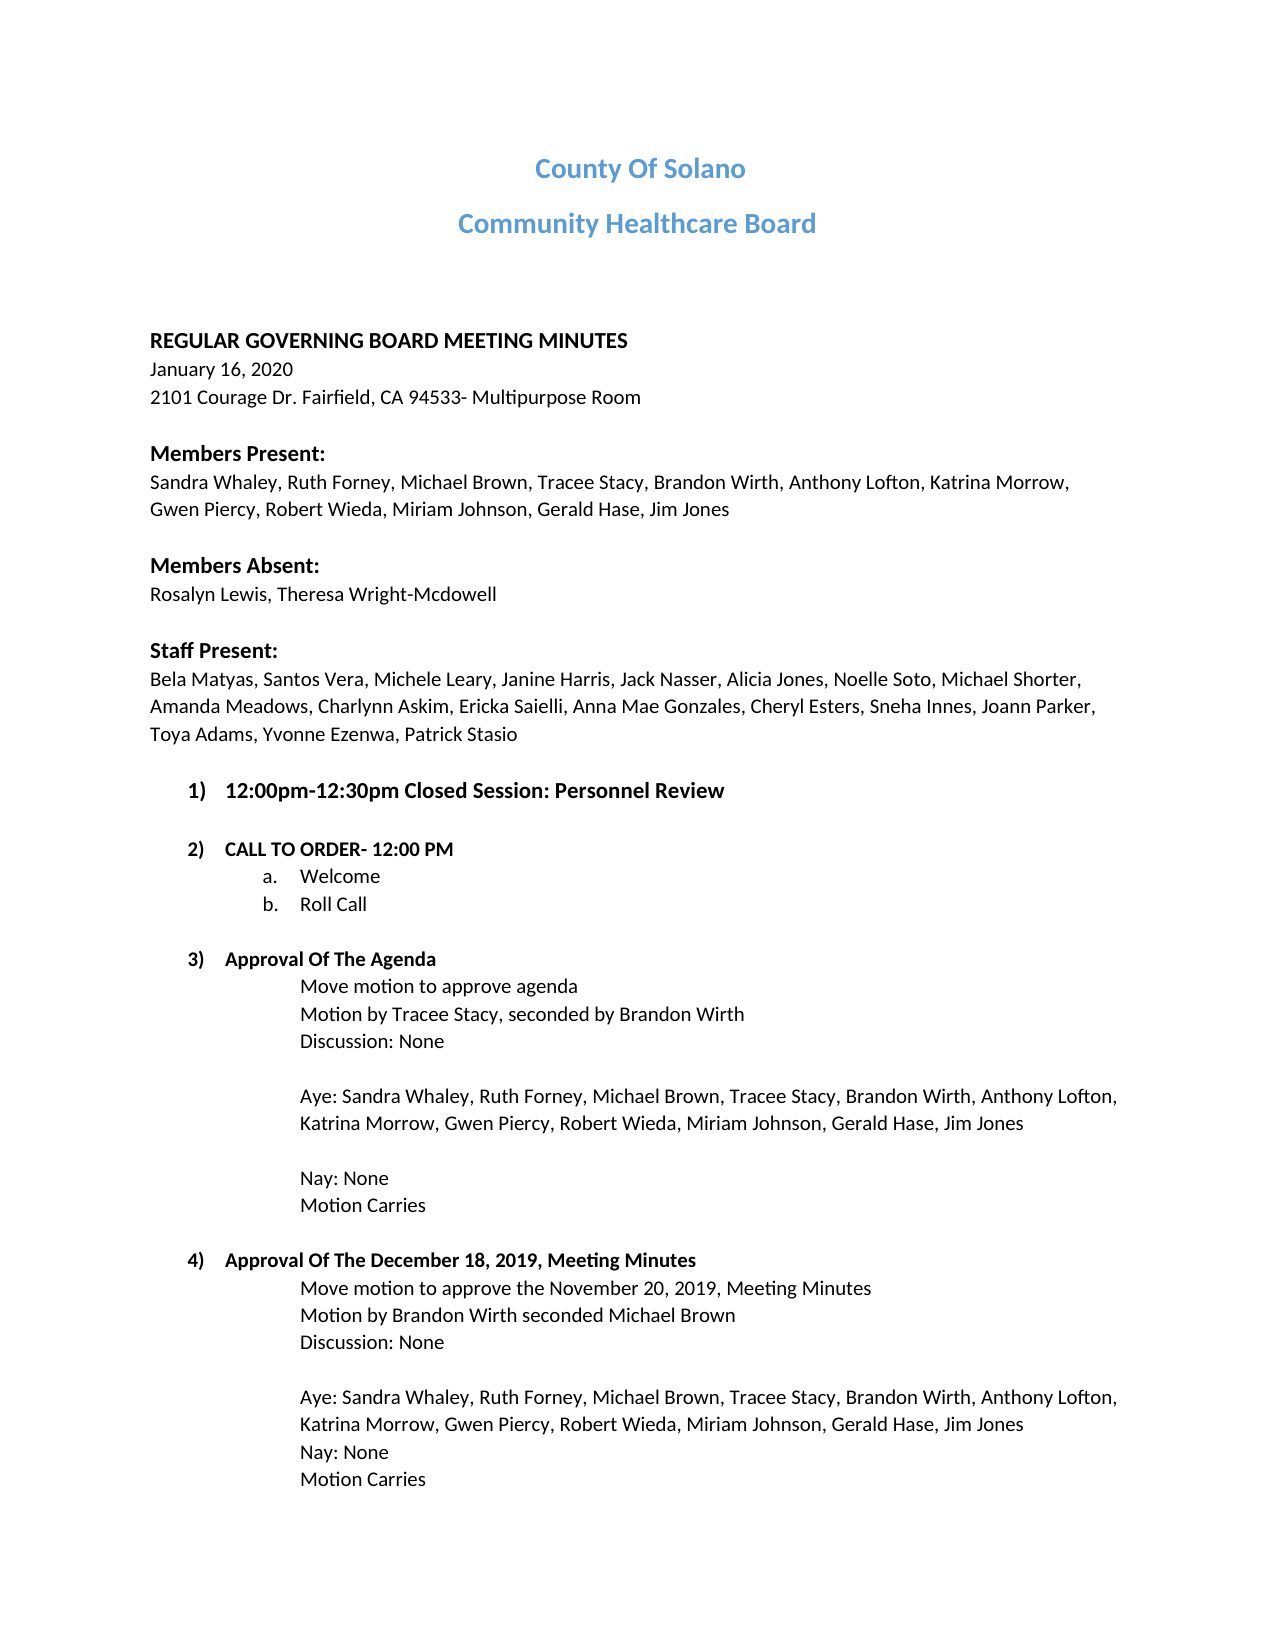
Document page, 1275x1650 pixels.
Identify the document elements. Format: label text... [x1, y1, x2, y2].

list Approval Of The December 18, 2019, Meeting Minutes [187, 1247, 1125, 1273]
text County Of Solano [150, 150, 1125, 186]
list Nay: None [225, 1165, 1125, 1191]
text January 16, 2020 [150, 357, 1125, 382]
list Move motion to approve the November 20, 2019, Meeting Minutes [225, 1275, 1125, 1300]
list 12:00pm-12:30pm Closed Session: Personnel Review [187, 776, 1125, 804]
list Move motion to approve agenda [225, 973, 1125, 999]
text Rosalyn Lewis, Theresa Wright-Mcdowell [150, 581, 1125, 607]
list Roll Call [262, 891, 1125, 917]
text 2101 Courage Dr. Fairfield, CA 94533- Multipurpose Room [150, 384, 1125, 409]
text REGULAR GOVERNING BOARD MEETING MINUTES [150, 326, 1125, 354]
list Welcome [262, 864, 1125, 889]
list Approval Of The Agenda [187, 946, 1125, 971]
list Motion by Brandon Wirth seconded Michael Brown [225, 1302, 1125, 1327]
list Discussion: None [300, 1028, 1125, 1053]
text Bela Matyas, Santos Vera, Michele Leary, Janine Harris, Jack Nasser, Alicia Jones, Noelle Soto, Michael Shorter, Amanda Meadows, Charlynn Askim, Ericka Saielli, Anna Mae Gonzales, Cheryl Esters, Sneha Innes, Joann Parker, Toya Adams, Yvonne Ezenwa, Patrick Stasio [150, 666, 1125, 747]
text Aye: Sandra Whaley, Ruth Forney, Michael Brown, Tracee Stacy, Brandon Wirth, Anthony Lofton, Katrina Morrow, Gwen Piercy, Robert Wieda, Miriam Johnson, Gerald Hase, Jim Jones [300, 1083, 1125, 1136]
text Members Absent: [150, 551, 1125, 579]
list Motion Carries [225, 1466, 1125, 1492]
text Staff Present: [150, 636, 1125, 664]
list CALL TO ORDER- 12:00 PM [187, 836, 1125, 862]
text Aye: Sandra Whaley, Ruth Forney, Michael Brown, Tracee Stacy, Brandon Wirth, Anthony Lofton, Katrina Morrow, Gwen Piercy, Robert Wieda, Miriam Johnson, Gerald Hase, Jim Jones [300, 1384, 1125, 1437]
text Members Present: [150, 439, 1125, 467]
text Community Healthcare Board [150, 205, 1125, 241]
list Nay: None [225, 1439, 1125, 1464]
list Motion by Tracee Stacy, seconded by Brandon Wirth [225, 1001, 1125, 1026]
text Sandra Whaley, Ruth Forney, Michael Brown, Tracee Stacy, Brandon Wirth, Anthony Lofton, Katrina Morrow, Gwen Piercy, Robert Wieda, Miriam Johnson, Gerald Hase, Jim Jones [150, 469, 1125, 522]
list Discussion: None [300, 1329, 1125, 1355]
list Motion Carries [225, 1192, 1125, 1218]
